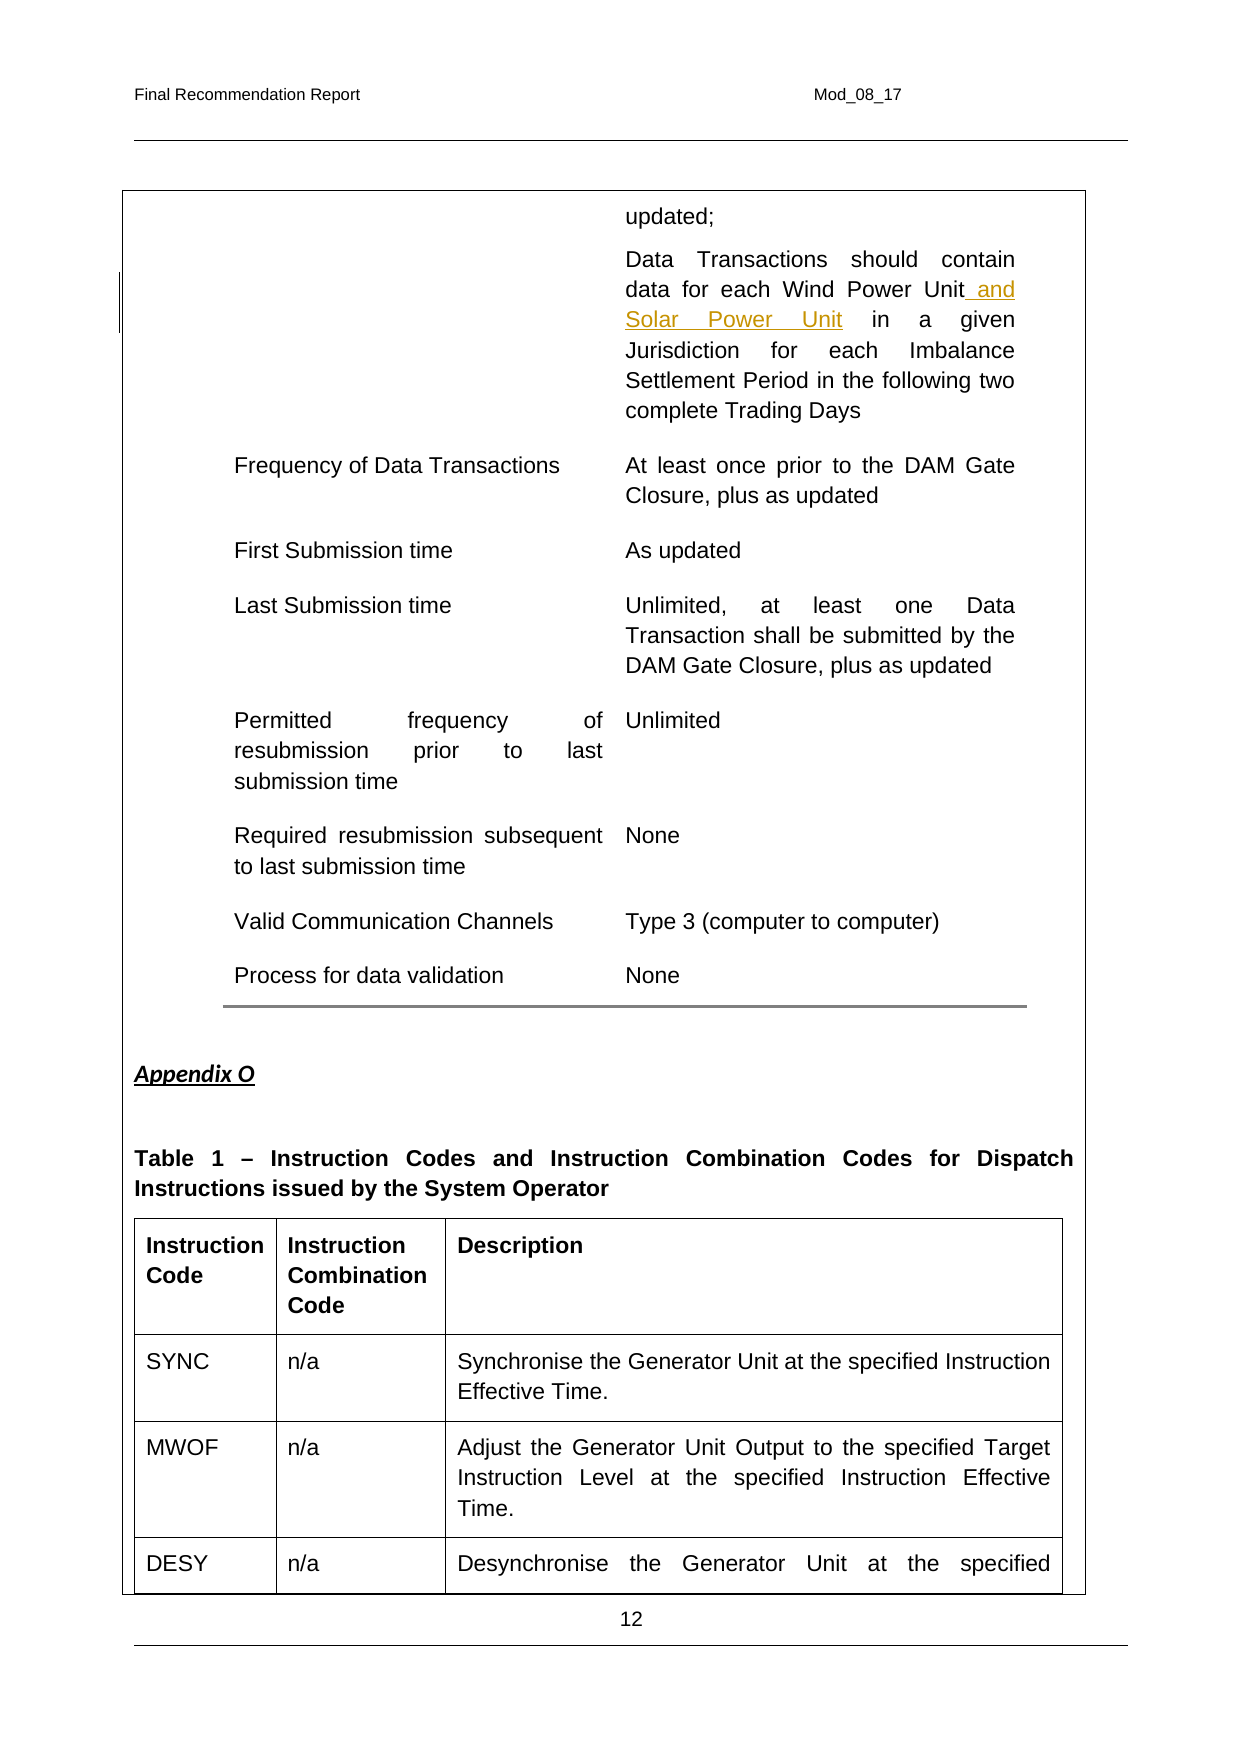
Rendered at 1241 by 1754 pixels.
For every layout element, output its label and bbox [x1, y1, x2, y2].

table_cell [123, 191, 1085, 1594]
